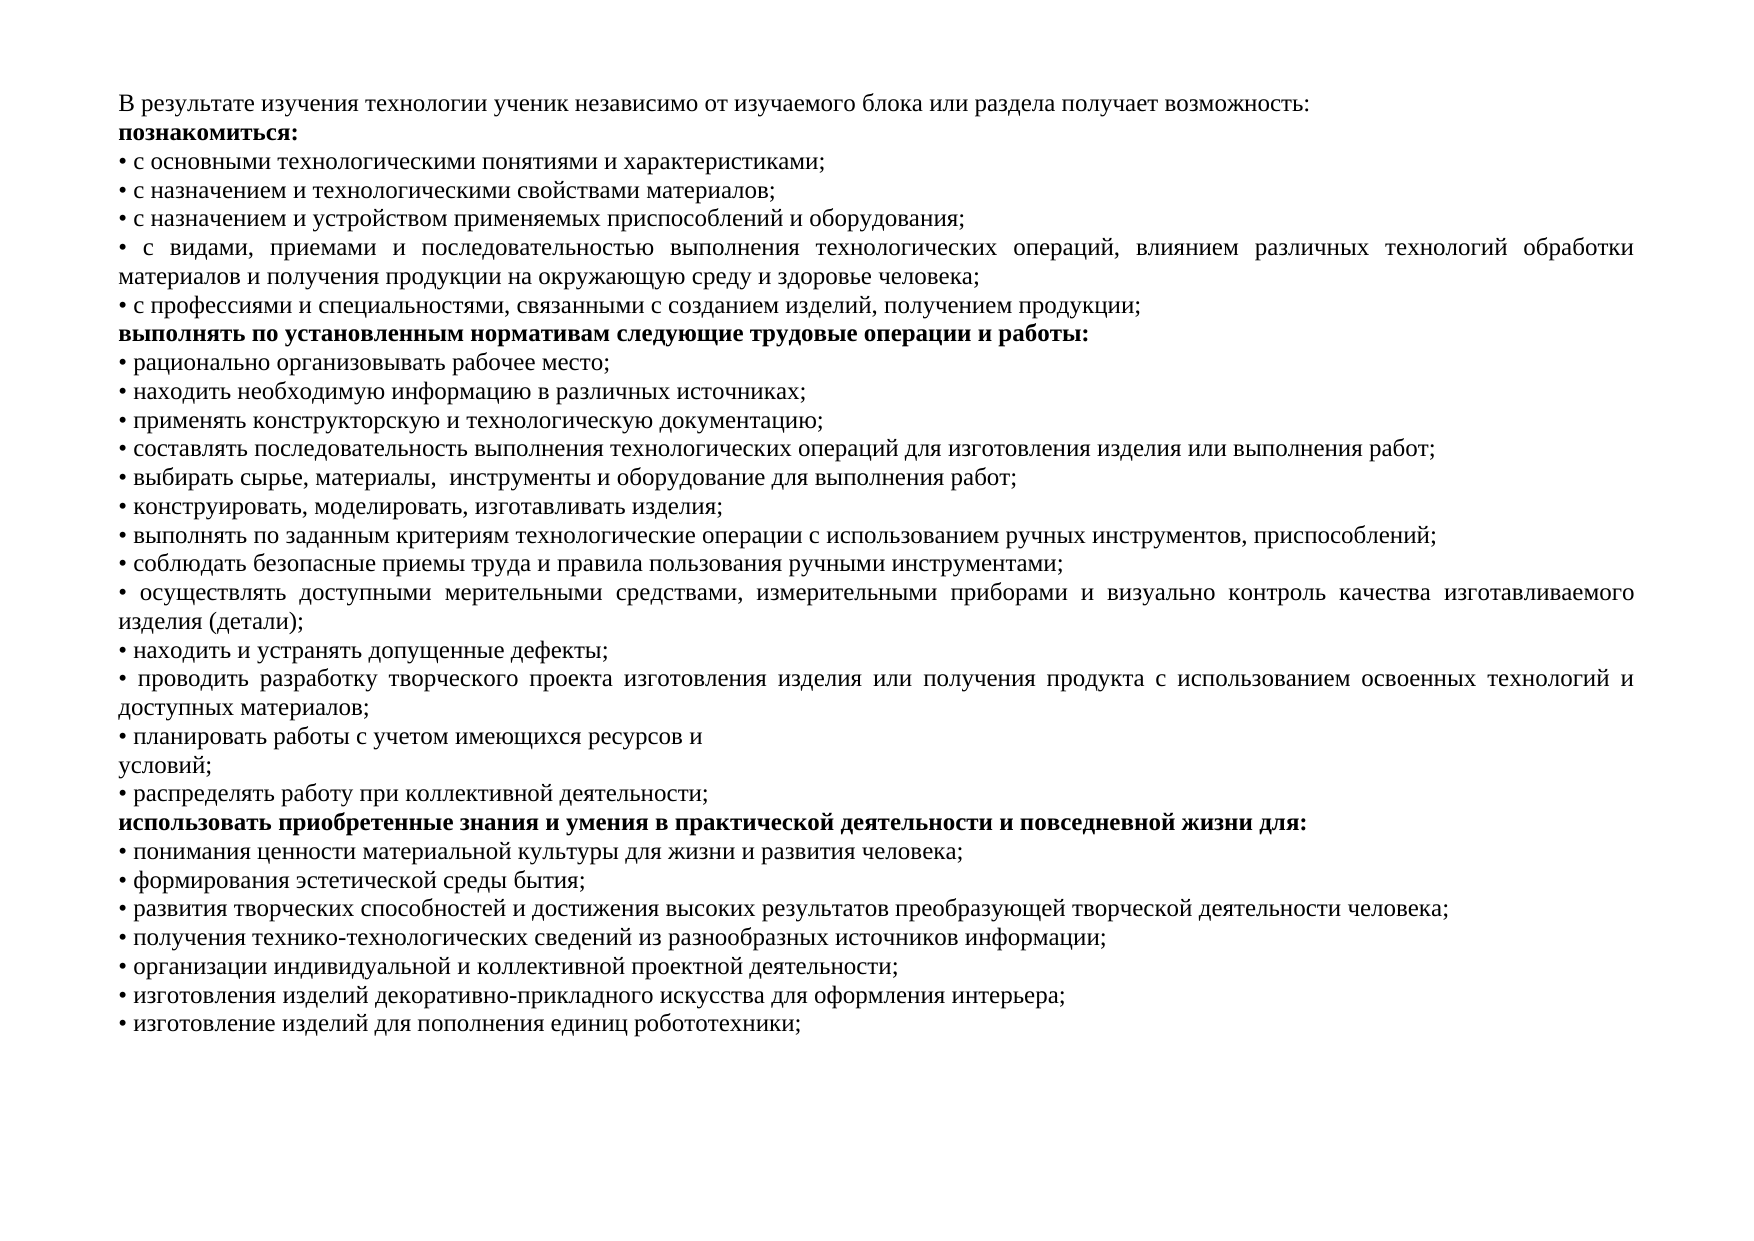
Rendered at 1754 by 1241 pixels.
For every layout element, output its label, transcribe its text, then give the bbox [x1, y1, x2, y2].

text В результате изучения технологии ученик независимо от изучаемого блока или раздела получает возможность: [118, 88, 1636, 117]
text • с назначением и технологическими свойствами материалов; [118, 175, 1636, 203]
text • выполнять по заданным критериям технологические операции с использованием ручных инструментов, приспособлений; [118, 520, 1636, 548]
text • распределять работу при коллективной деятельности; [118, 778, 1636, 807]
text • с основными технологическими понятиями и характеристиками; [118, 146, 1636, 175]
text • конструировать, моделировать, изготавливать изделия; [118, 491, 1636, 520]
text использовать приобретенные знания и умения в практической деятельности и повседневной жизни для: [118, 807, 1636, 836]
text • рационально организовывать рабочее место; [118, 347, 1636, 376]
text • с профессиями и специальностями, связанными с созданием изделий, получением продукции; [118, 290, 1636, 318]
text • изготовления изделий декоративно-прикладного искусства для оформления интерьера; [118, 980, 1636, 1008]
text условий; [118, 750, 1636, 778]
text • формирования эстетической среды бытия; [118, 865, 1636, 893]
text • выбирать сырье, материалы, инструменты и оборудование для выполнения работ; [118, 462, 1636, 491]
text • находить необходимую информацию в различных источниках; [118, 376, 1636, 405]
text • понимания ценности материальной культуры для жизни и развития человека; [118, 836, 1636, 865]
text • получения технико-технологических сведений из разнообразных источников информации; [118, 922, 1636, 951]
text • планировать работы с учетом имеющихся ресурсов и [118, 721, 1636, 750]
text выполнять по установленным нормативам следующие трудовые операции и работы: [118, 318, 1636, 347]
text • организации индивидуальной и коллективной проектной деятельности; [118, 951, 1636, 980]
text • проводить разработку творческого проекта изготовления изделия или получения продукта с использованием освоенных технологий и доступных материалов; [118, 663, 1636, 721]
text • находить и устранять допущенные дефекты; [118, 635, 1636, 663]
text • составлять последовательность выполнения технологических операций для изготовления изделия или выполнения работ; [118, 433, 1636, 462]
text • соблюдать безопасные приемы труда и правила пользования ручными инструментами; [118, 548, 1636, 577]
text • осуществлять доступными мерительными средствами, измерительными приборами и визуально контроль качества изготавливаемого изделия (детали); [118, 577, 1636, 635]
text познакомиться: [118, 117, 1636, 146]
text • развития творческих способностей и достижения высоких результатов преобразующей творческой деятельности человека; [118, 893, 1636, 922]
text • применять конструкторскую и технологическую документацию; [118, 405, 1636, 433]
text • изготовление изделий для пополнения единиц робототехники; [118, 1008, 1636, 1037]
text • с назначением и устройством применяемых приспособлений и оборудования; [118, 203, 1636, 232]
text • с видами, приемами и последовательностью выполнения технологических операций, влиянием различных технологий обработки материалов и получения продукции на окружающую среду и здоровье человека; [118, 232, 1636, 290]
